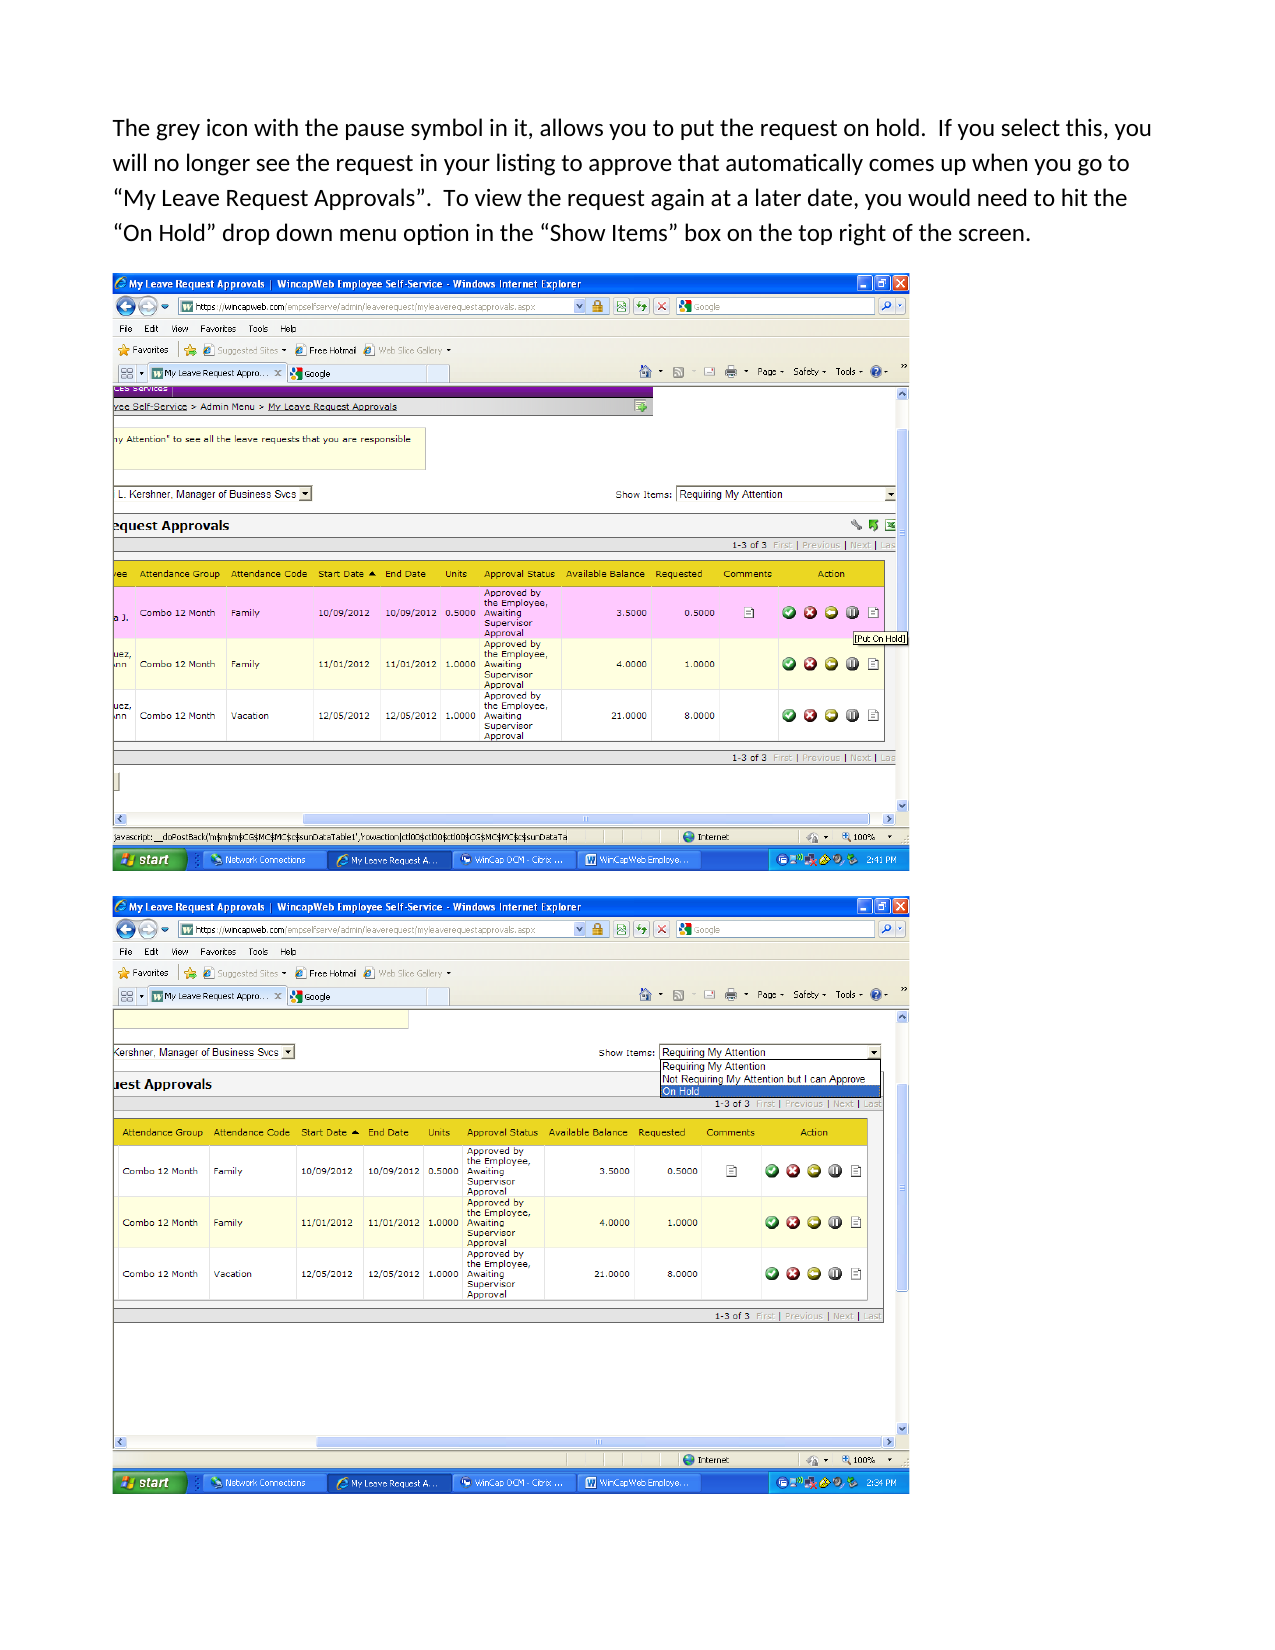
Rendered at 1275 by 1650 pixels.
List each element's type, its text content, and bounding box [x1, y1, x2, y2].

picture [112, 896, 910, 1494]
text The grey icon with the pause symbol in it, allows you to put the request on hold. If you select this, you will no longer see the request in your listing to approve that automatically comes up when you go to “My Leave Request Approvals”. To view the request again at a later date, you would need to hit the “On Hold” drop down menu option in the “Show Items” box on the top right of the screen. [112, 112, 1162, 248]
picture [112, 273, 910, 871]
